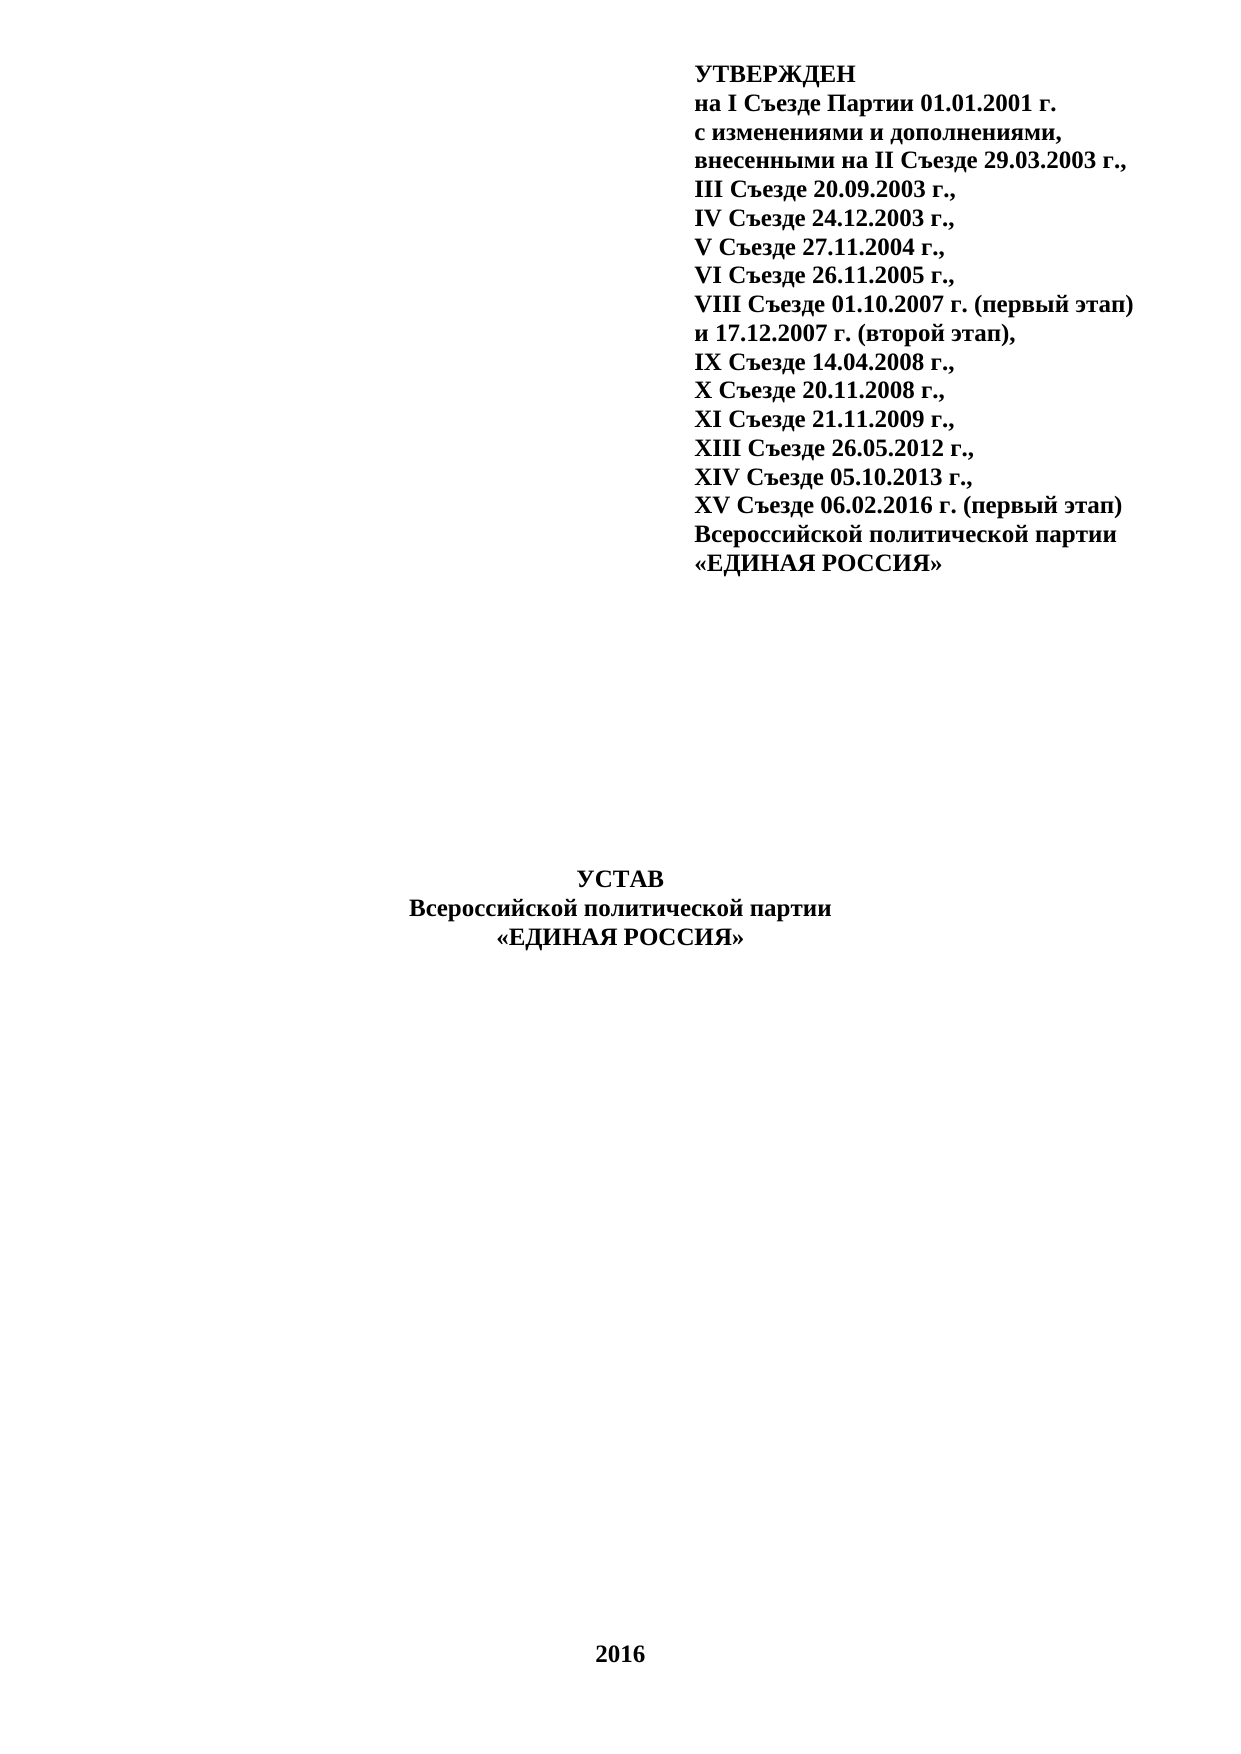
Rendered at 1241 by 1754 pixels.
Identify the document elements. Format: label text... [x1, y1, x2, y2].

text УСТАВ Всероссийской политической партии «ЕДИНАЯ РОССИЯ» [89, 864, 1152, 978]
text 2016 [89, 1639, 1152, 1668]
text УТВЕРЖДЕН на I Съезде Партии 01.01.2001 г. с изменениями и дополнениями, внесенными на II Съезде 29.03.2003 г., III Съезде 20.09.2003 г., IV Съезде 24.12.2003 г., V Съезде 27.11.2004 г., VI Съезде 26.11.2005 г., VIII Съезде 01.10.2007 г. (первый этап) и 17.12.2007 г. (второй этап), IX Съезде 14.04.2008 г., Х Съезде 20.11.2008 г., ХI Съезде 21.11.2009 г., ХIII Съезде 26.05.2012 г., ХIV Съезде 05.10.2013 г., ХV Съезде 06.02.2016 г. (первый этап) Всероссийской политической партии «ЕДИНАЯ РОССИЯ» [694, 59, 1152, 577]
